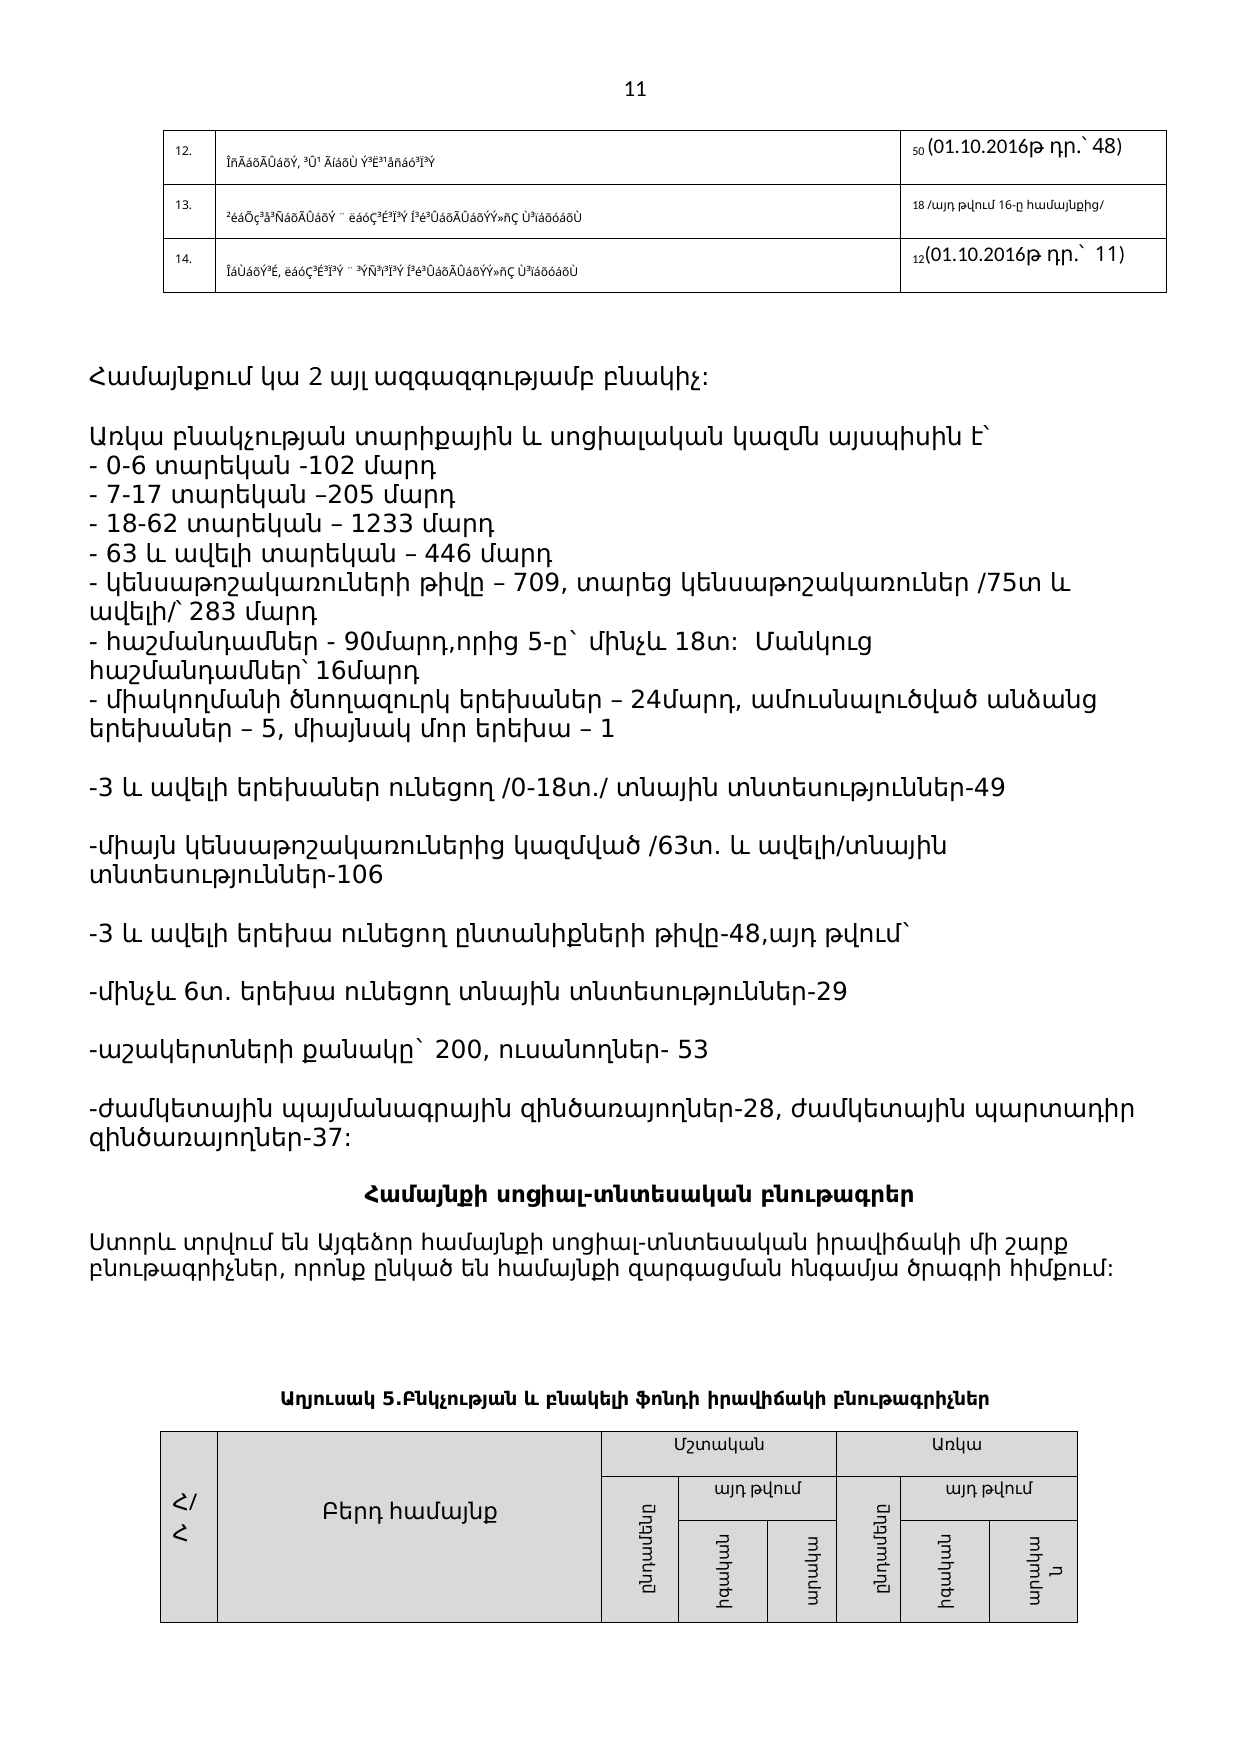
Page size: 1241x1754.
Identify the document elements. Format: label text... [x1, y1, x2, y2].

table_cell 12(01.10.2016թ դր.՝ 11) [901, 239, 1166, 292]
table_cell 50 (01.10.2016թ դր.՝ 48) [901, 131, 1166, 184]
text Աղյուսակ 5.Բնկչության և բնակելի ֆոնդի իրավիճակի բնութագրիչներ [89, 1388, 1181, 1410]
text -ժամկետային պայմանագրային զինծառայողներ-28, ժամկետային պարտադիր զինծառայողներ-37: [89, 1094, 1181, 1152]
text -աշակերտների քանակը` 200, ուսանողներ- 53 [89, 1035, 1181, 1064]
table_cell ընդամենը [837, 1477, 900, 1622]
text Համայնքում կա 2 այլ ազգազգությամբ բնակիչ: [89, 358, 1181, 392]
table_header Մշտական [602, 1432, 836, 1476]
table_cell ընդամենը [602, 1477, 678, 1622]
table_cell իգական [679, 1521, 767, 1622]
table_cell ÎñÃáõÃÛáõÝ, ³Û¹ ÃíáõÙ Ý³Ë³¹åñáó³Ï³Ý [216, 131, 900, 184]
text -մինչև 6տ. երեխա ունեցող տնային տնտեսություններ-29 [89, 977, 1181, 1006]
table_cell 14. [164, 239, 215, 292]
table_header Առկա [837, 1432, 1077, 1476]
text -3 և ավելի երեխա ունեցող ընտանիքների թիվը-48,այդ թվում` [89, 919, 1181, 948]
table_cell այդ թվում [679, 1477, 836, 1520]
table_cell 13. [164, 185, 215, 238]
text -միայն կենսաթոշակառուներից կազմված /63տ. և ավելի/տնային տնտեսություններ-106 [89, 831, 1181, 889]
table_header Բերդ համայնք [218, 1432, 601, 1622]
table_cell ÎáÙáõÝ³É, ëáóÇ³É³Ï³Ý ¨ ³ÝÑ³ï³Ï³Ý Í³é³ÛáõÃÛáõÝÝ»ñÇ Ù³ïáõóáõÙ [216, 239, 900, 292]
text Համայնքի սոցիալ-տնտեսական բնութագրեր [89, 1181, 1191, 1208]
table_cell ²éáÕç³å³ÑáõÃÛáõÝ ¨ ëáóÇ³É³Ï³Ý Í³é³ÛáõÃÛáõÝÝ»ñÇ Ù³ïáõóáõÙ [216, 185, 900, 238]
text Ստորև տրվում են Այգեձոր համայնքի սոցիալ-տնտեսական իրավիճակի մի շարք բնութագրիչներ, որոնք ընկած են համայնքի զարգացման հնգամյա ծրագրի հիմքում: [89, 1229, 1191, 1282]
table_cell արական [990, 1521, 1077, 1622]
table_cell արական [768, 1521, 836, 1622]
table_cell 18 /այդ թվում 16-ը համայնքից/ [901, 185, 1166, 238]
table_cell այդ թվում [901, 1477, 1077, 1520]
text -3 և ավելի երեխաներ ունեցող /0-18տ./ տնային տնտեսություններ-49 [89, 773, 1181, 802]
text Առկա բնակչության տարիքային և սոցիալական կազմն այսպիսին է՝ - 0-6 տարեկան -102 մարդ - 7-17 տարեկան –205 մարդ - 18-62 տարեկան – 1233 մարդ - 63 և ավելի տարեկան – 446 մարդ - կենսաթոշակառուների թիվը – 709, տարեց կենսաթոշակառուներ /75տ և ավելի/՝ 283 մարդ - հաշմանդամներ - 90մարդ,որից 5-ը` մինչև 18տ: Մանկուց հաշմանդամներ՝ 16մարդ - միակողմանի ծնողազուրկ երեխաներ – 24մարդ, ամուսնալուծված անձանց երեխաներ – 5, միայնակ մոր երեխա – 1 [89, 422, 1181, 744]
table_cell իգական [901, 1521, 989, 1622]
table_cell 12. [164, 131, 215, 184]
table_header Հ/Հ [161, 1432, 217, 1622]
